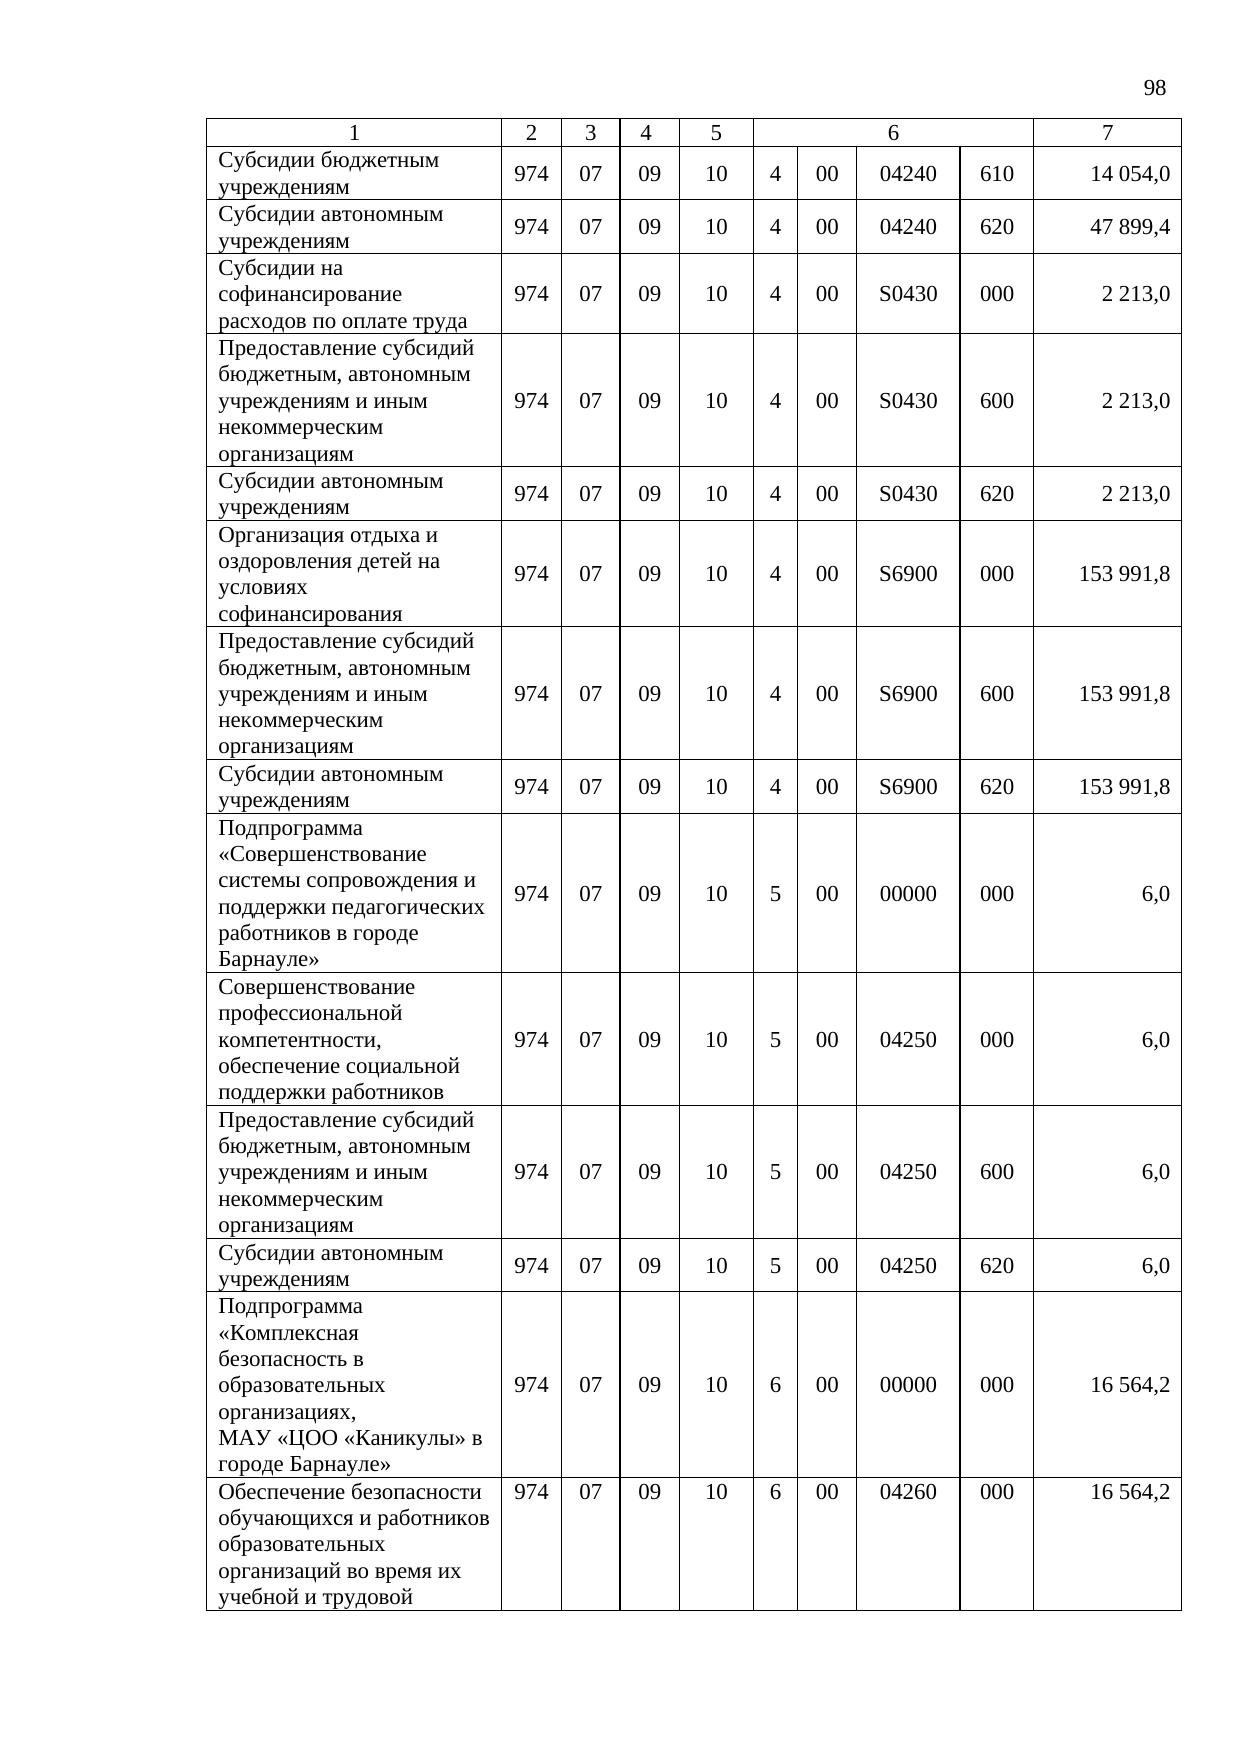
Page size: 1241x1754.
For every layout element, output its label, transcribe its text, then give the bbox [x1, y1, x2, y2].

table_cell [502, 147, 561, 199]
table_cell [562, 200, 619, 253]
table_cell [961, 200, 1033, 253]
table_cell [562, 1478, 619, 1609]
table_header 5 [680, 119, 753, 146]
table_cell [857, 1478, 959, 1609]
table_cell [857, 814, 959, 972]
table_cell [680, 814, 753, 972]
table_header 2 [502, 119, 561, 146]
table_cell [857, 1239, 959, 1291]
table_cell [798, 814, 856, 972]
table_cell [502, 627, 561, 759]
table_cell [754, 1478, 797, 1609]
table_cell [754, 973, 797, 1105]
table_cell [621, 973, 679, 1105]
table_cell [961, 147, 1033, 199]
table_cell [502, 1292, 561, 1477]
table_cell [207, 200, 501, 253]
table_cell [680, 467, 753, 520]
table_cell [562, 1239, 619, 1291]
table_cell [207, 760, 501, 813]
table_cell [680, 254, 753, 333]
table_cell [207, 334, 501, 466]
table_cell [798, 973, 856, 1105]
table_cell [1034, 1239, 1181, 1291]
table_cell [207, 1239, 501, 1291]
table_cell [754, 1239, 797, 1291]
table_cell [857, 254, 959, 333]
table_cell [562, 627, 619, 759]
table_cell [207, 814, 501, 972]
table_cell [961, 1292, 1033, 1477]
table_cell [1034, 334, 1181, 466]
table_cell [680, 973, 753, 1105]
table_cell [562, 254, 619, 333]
table_header 4 [621, 119, 679, 146]
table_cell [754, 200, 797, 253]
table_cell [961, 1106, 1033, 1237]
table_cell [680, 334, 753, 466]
table_header 6 [754, 119, 1033, 146]
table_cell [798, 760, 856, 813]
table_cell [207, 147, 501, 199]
table_header 3 [562, 119, 619, 146]
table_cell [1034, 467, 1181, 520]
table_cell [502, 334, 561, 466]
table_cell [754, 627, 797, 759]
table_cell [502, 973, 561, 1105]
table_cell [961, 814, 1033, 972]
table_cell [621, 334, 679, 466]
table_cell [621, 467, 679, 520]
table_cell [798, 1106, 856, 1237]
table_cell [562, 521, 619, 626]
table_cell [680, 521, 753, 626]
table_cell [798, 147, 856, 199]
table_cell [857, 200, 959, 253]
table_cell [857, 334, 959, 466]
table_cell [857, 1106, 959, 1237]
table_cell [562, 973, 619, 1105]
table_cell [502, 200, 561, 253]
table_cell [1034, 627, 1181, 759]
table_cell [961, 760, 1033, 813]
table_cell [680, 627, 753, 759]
table_header 7 [1034, 119, 1181, 146]
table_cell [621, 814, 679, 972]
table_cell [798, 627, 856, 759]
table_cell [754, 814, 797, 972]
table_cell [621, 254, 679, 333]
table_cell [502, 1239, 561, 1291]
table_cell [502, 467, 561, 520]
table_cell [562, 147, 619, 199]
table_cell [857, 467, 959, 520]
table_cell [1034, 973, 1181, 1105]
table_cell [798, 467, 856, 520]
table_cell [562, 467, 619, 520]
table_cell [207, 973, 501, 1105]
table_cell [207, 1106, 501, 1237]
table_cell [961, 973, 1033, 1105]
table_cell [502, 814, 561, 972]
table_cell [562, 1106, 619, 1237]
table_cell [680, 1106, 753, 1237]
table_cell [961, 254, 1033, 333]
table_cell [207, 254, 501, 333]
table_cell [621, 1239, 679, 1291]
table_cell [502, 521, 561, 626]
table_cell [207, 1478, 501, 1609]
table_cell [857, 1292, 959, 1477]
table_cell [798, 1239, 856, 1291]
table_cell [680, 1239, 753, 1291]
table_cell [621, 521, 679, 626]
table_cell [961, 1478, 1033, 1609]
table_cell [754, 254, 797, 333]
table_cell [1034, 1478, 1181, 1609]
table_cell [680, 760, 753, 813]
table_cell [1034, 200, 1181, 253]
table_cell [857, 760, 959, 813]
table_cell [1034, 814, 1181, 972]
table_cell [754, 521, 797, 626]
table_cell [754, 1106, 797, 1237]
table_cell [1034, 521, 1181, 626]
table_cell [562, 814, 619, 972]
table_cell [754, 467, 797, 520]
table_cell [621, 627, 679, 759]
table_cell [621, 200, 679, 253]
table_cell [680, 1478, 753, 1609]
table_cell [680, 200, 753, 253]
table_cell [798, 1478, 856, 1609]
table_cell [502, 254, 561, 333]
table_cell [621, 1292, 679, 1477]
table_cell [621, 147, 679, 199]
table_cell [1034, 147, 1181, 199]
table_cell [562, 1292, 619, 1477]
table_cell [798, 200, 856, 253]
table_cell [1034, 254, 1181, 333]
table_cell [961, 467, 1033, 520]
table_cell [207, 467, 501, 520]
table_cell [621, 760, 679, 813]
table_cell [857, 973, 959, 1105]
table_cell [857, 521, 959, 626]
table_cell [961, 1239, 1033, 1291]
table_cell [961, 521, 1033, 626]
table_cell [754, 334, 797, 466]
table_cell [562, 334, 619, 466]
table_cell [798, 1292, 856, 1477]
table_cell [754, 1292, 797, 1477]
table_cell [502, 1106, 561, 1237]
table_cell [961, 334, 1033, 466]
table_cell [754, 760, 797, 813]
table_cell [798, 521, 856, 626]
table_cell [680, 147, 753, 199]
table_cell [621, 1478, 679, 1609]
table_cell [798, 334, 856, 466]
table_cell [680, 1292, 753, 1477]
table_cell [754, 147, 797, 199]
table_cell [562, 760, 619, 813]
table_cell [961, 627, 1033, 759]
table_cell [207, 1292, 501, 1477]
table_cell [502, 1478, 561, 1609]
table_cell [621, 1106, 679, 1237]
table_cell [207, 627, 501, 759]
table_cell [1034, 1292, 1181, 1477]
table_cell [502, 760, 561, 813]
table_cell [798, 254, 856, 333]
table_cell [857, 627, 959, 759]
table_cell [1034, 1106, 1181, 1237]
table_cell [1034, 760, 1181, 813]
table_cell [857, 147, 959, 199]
table_header 1 [207, 119, 501, 146]
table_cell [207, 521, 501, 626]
